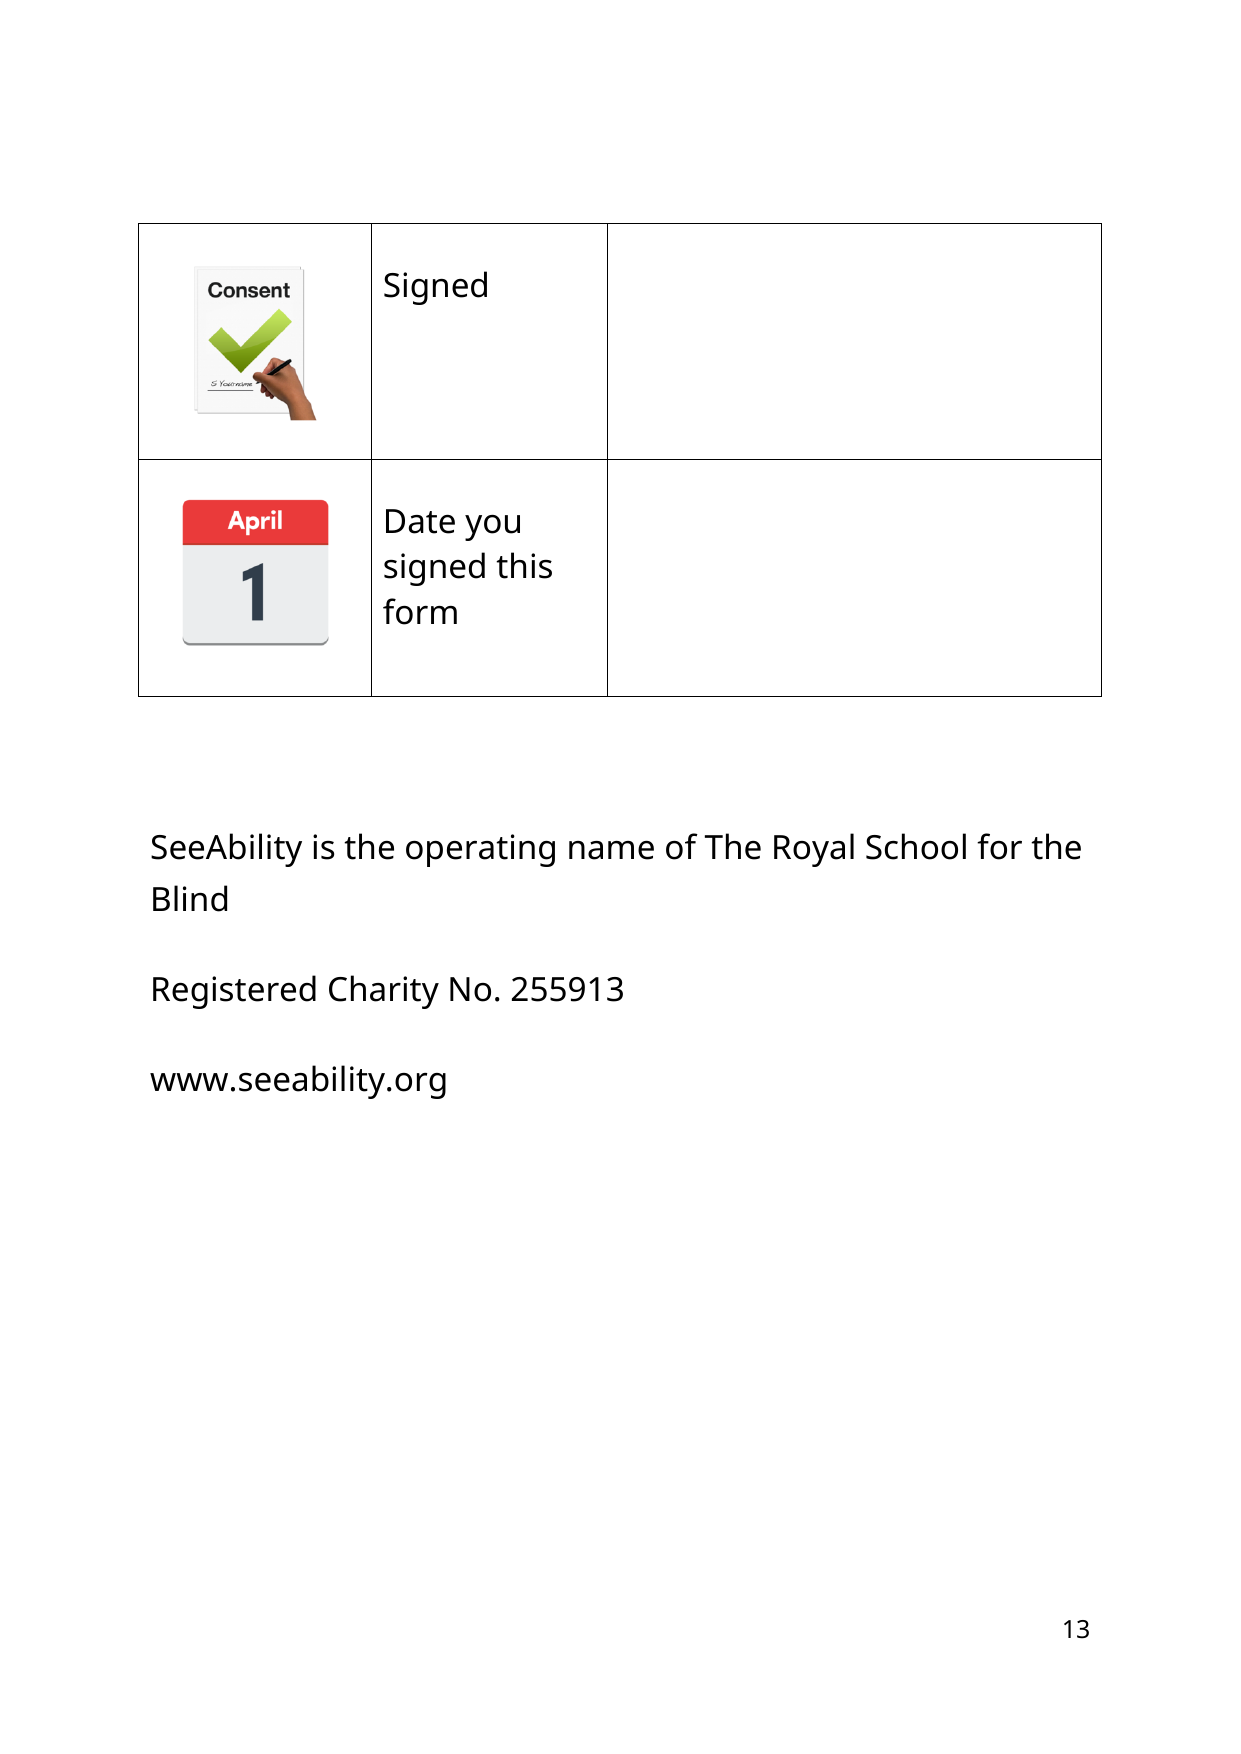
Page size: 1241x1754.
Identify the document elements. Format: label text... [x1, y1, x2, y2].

table_header [608, 224, 1101, 459]
text SeeAbility is the operating name of The Royal School for the Blind [150, 824, 1090, 921]
table_header Signed [372, 224, 607, 459]
text www.seeability.org [150, 1055, 1090, 1101]
table_cell [139, 460, 371, 696]
picture [181, 497, 330, 647]
text Registered Charity No. 255913 [150, 966, 1090, 1011]
table_cell [608, 460, 1101, 696]
table_header [139, 224, 371, 459]
table_cell Date you signed this form [372, 460, 607, 696]
picture [173, 261, 337, 425]
